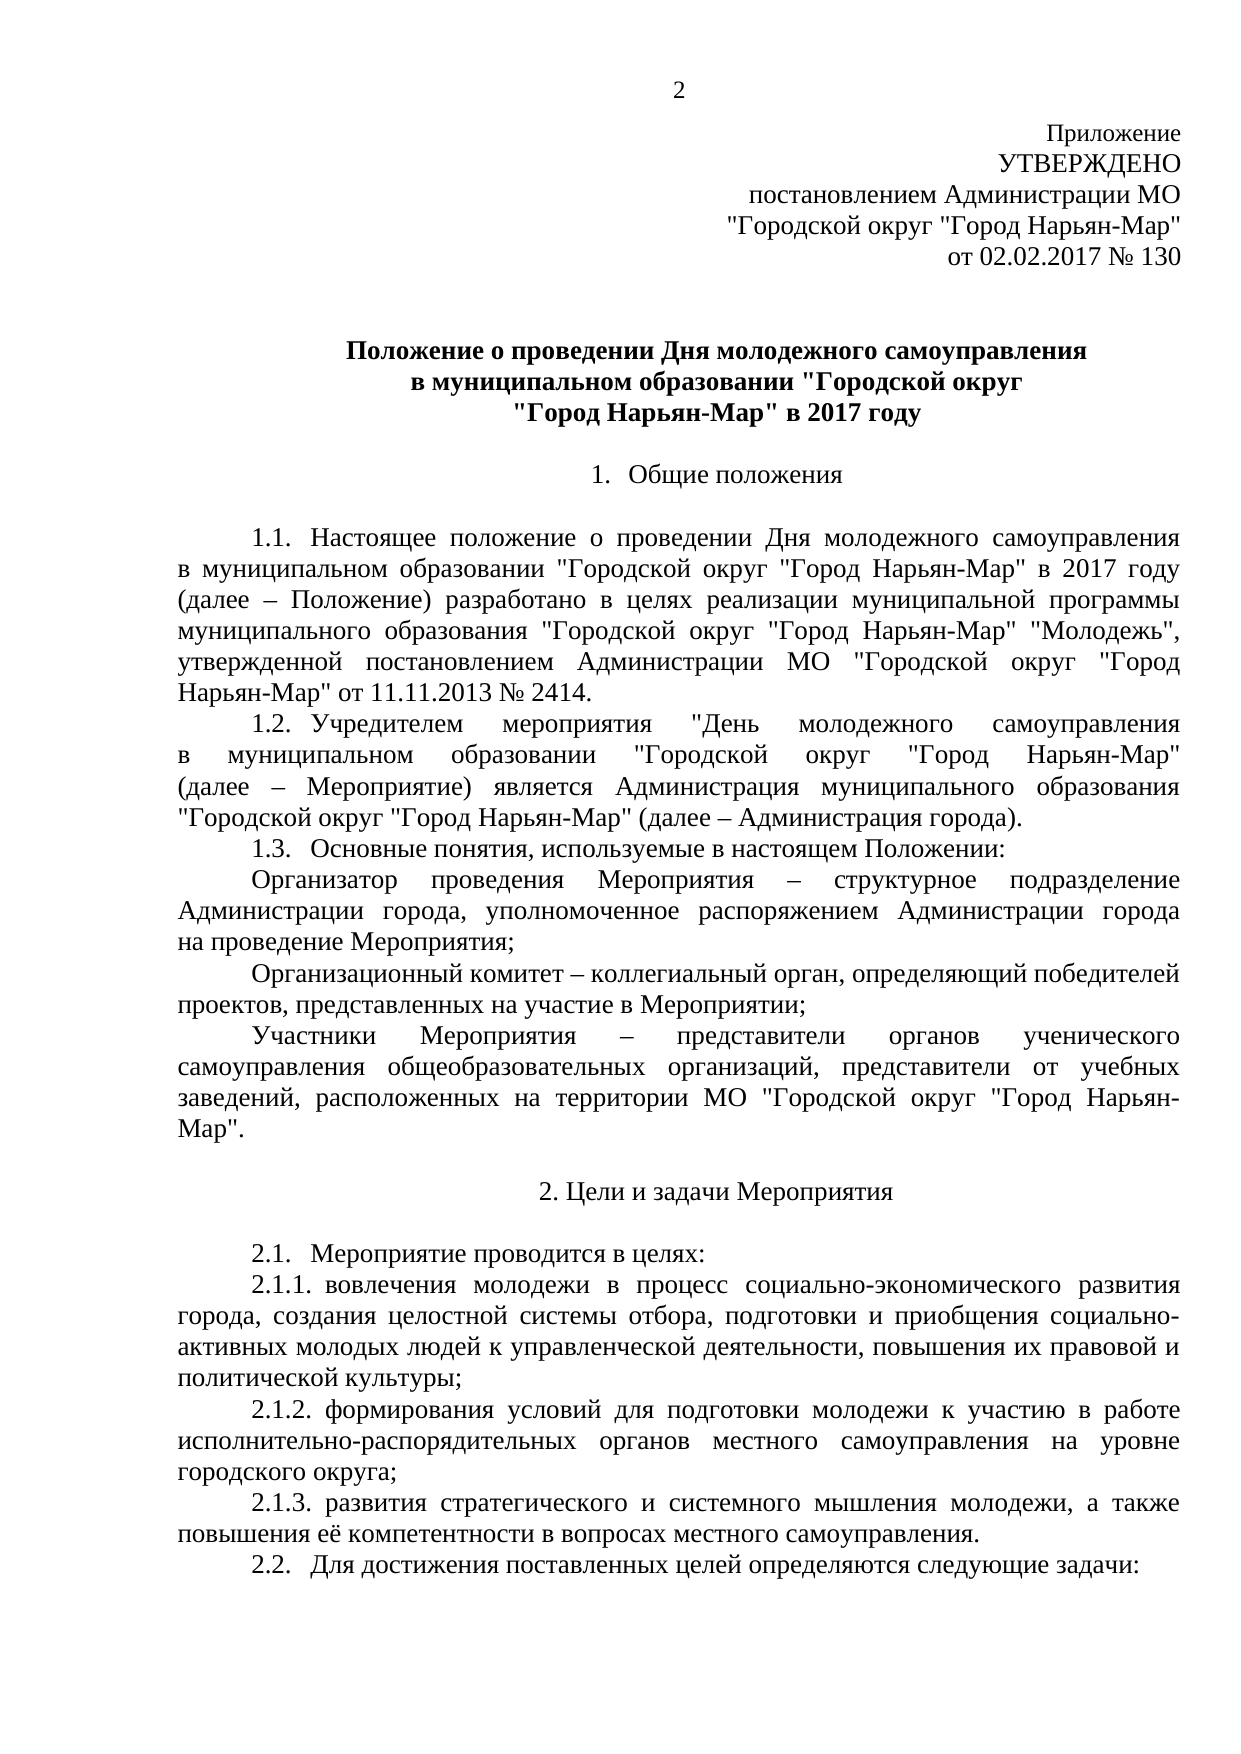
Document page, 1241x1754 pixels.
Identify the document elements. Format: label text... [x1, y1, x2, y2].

text Участники Мероприятия – представители органов ученического самоуправления общеобразовательных организаций, представители от учебных заведений, расположенных на территории МО "Городской округ "Город Нарьян-Мар". [177, 1019, 1181, 1143]
text "Город Нарьян-Мар" в 2017 году [252, 396, 1181, 427]
text 2.1.3. развития стратегического и системного мышления молодежи, а также повышения её компетентности в вопросах местного самоуправления. [177, 1486, 1181, 1548]
text 2. Цели и задачи Мероприятия [177, 1175, 1181, 1206]
text Приложение [177, 118, 1181, 147]
text 2.1.1. вовлечения молодежи в процесс социально-экономического развития города, создания целостной системы отбора, подготовки и приобщения социально-активных молодых людей к управленческой деятельности, повышения их правовой и политической культуры; [177, 1268, 1181, 1393]
text постановлением Администрации МО [177, 178, 1181, 209]
text 1.1. Настоящее положение о проведении Дня молодежного самоуправления в муниципальном образовании "Городской округ "Город Нарьян-Мар" в 2017 году (далее – Положение) разработано в целях реализации муниципальной программы муниципального образования "Городской округ "Город Нарьян-Мар" "Молодежь", утвержденной постановлением Администрации МО "Городской округ "Город Нарьян-Мар" от 11.11.2013 № 2414. [177, 521, 1181, 707]
text Организатор проведения Мероприятия – структурное подразделение Администрации города, уполномоченное распоряжением Администрации города на проведение Мероприятия; [177, 863, 1181, 957]
text Организационный комитет – коллегиальный орган, определяющий победителей проектов, представленных на участие в Мероприятии; [177, 957, 1181, 1019]
text 1.2. Учредителем мероприятия "День молодежного самоуправления в муниципальном образовании "Городской округ "Город Нарьян-Мар" (далее – Мероприятие) является Администрация муниципального образования "Городской округ "Город Нарьян-Мар" (далее – Администрация города). [177, 707, 1181, 832]
text от 02.02.2017 № 130 [177, 240, 1181, 271]
list Общие положения [252, 458, 1181, 489]
text 1.3. Основные понятия, используемые в настоящем Положении: [177, 832, 1181, 863]
text УТВЕРЖДЕНО [177, 147, 1181, 178]
text "Городской округ "Город Нарьян-Мар" [177, 209, 1181, 240]
text 2.1.2. формирования условий для подготовки молодежи к участию в работе исполнительно-распорядительных органов местного самоуправления на уровне городского округа; [177, 1393, 1181, 1486]
text Положение о проведении Дня молодежного самоуправления в муниципальном образовании "Городской округ [252, 334, 1181, 396]
text 2.2. Для достижения поставленных целей определяются следующие задачи: [177, 1548, 1181, 1579]
text 2.1. Мероприятие проводится в целях: [177, 1237, 1181, 1268]
